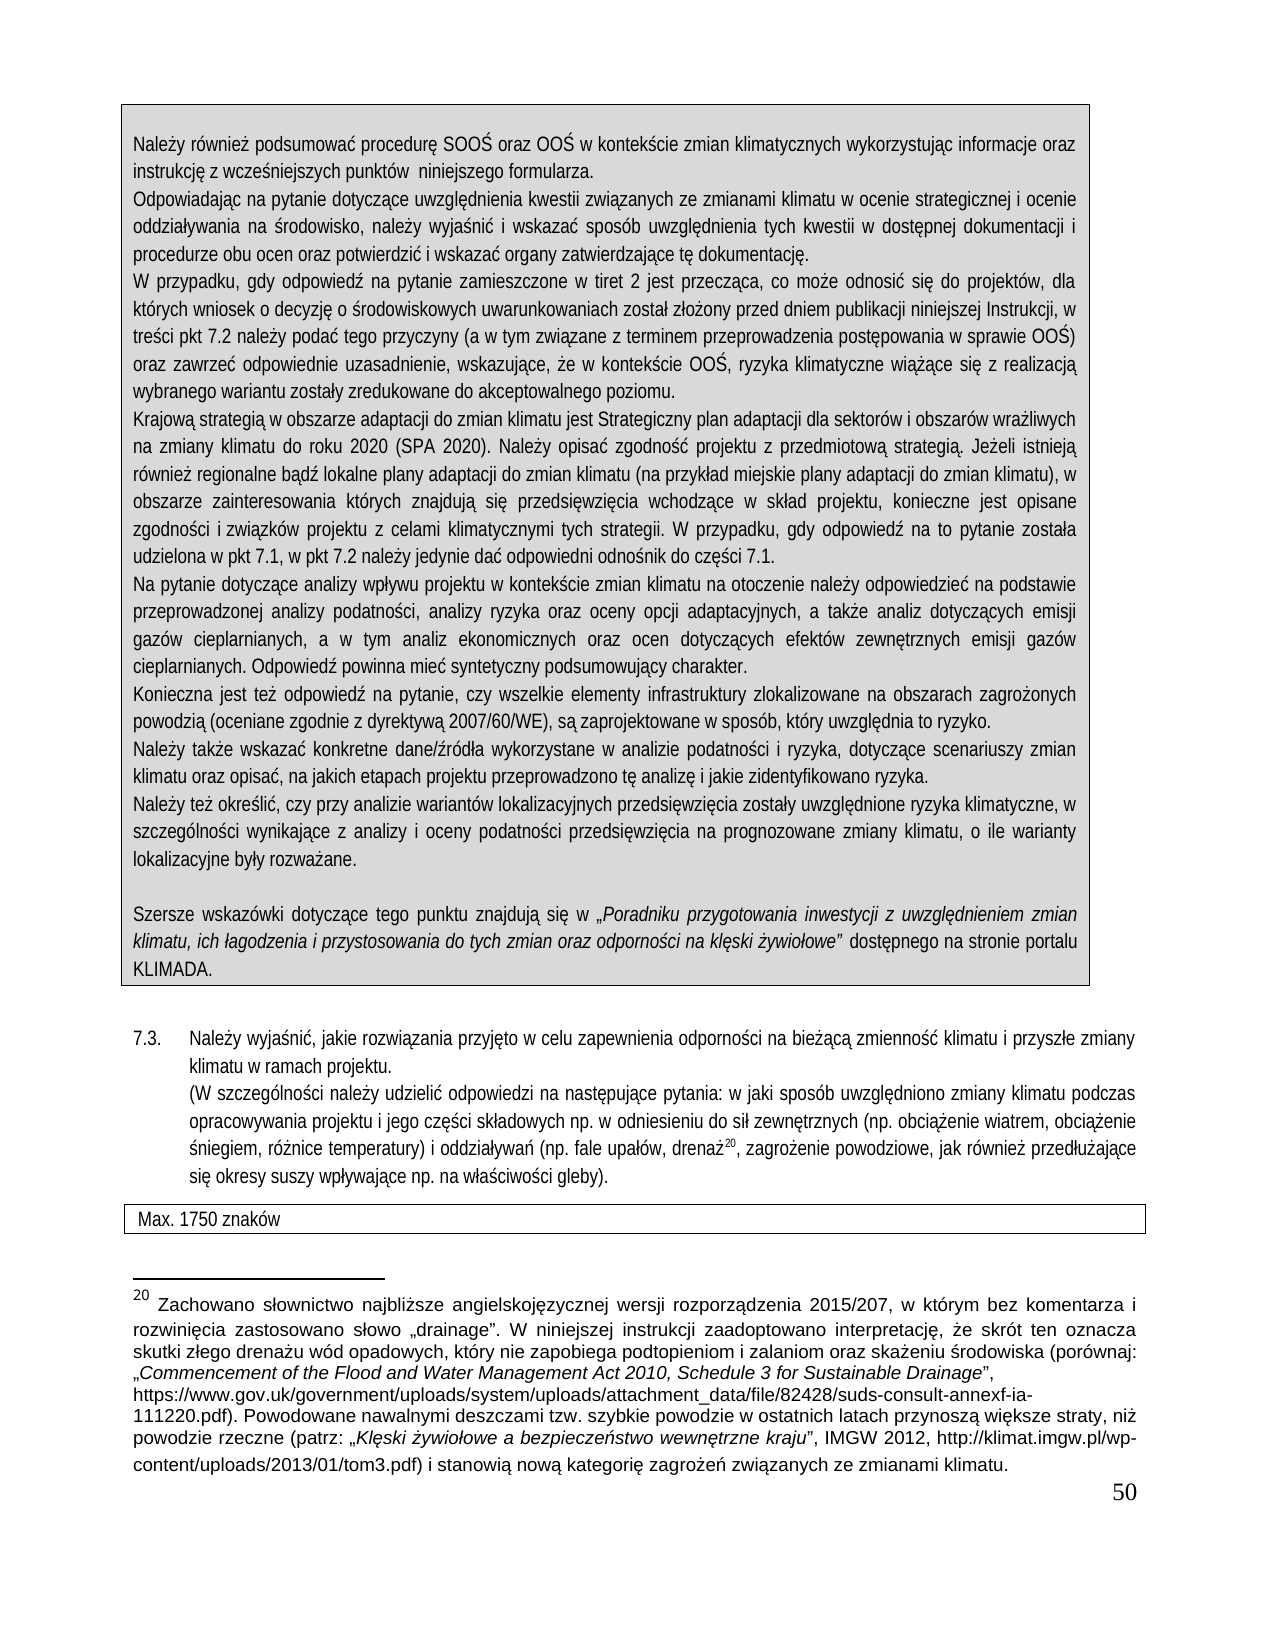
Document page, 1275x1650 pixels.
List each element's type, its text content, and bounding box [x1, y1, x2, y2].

text 7.3. Należy wyjaśnić, jakie rozwiązania przyjęto w celu zapewnienia odporności na bieżącą zmienność klimatu i przyszłe zmiany klimatu w ramach projektu. [133, 1026, 1137, 1078]
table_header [122, 105, 1089, 985]
text Max. 1750 znaków [125, 1205, 1145, 1233]
text (W szczególności należy udzielić odpowiedzi na następujące pytania: w jaki sposób uwzględniono zmiany klimatu podczas opracowywania projektu i jego części składowych np. w odniesieniu do sił zewnętrznych (np. obciążenie wiatrem, obciążenie śniegiem, różnice temperatury) i oddziaływań (np. fale upałów, drenaż, zagrożenie powodziowe, jak również przedłużające się okresy suszy wpływające np. na właściwości gleby). [189, 1081, 1137, 1188]
